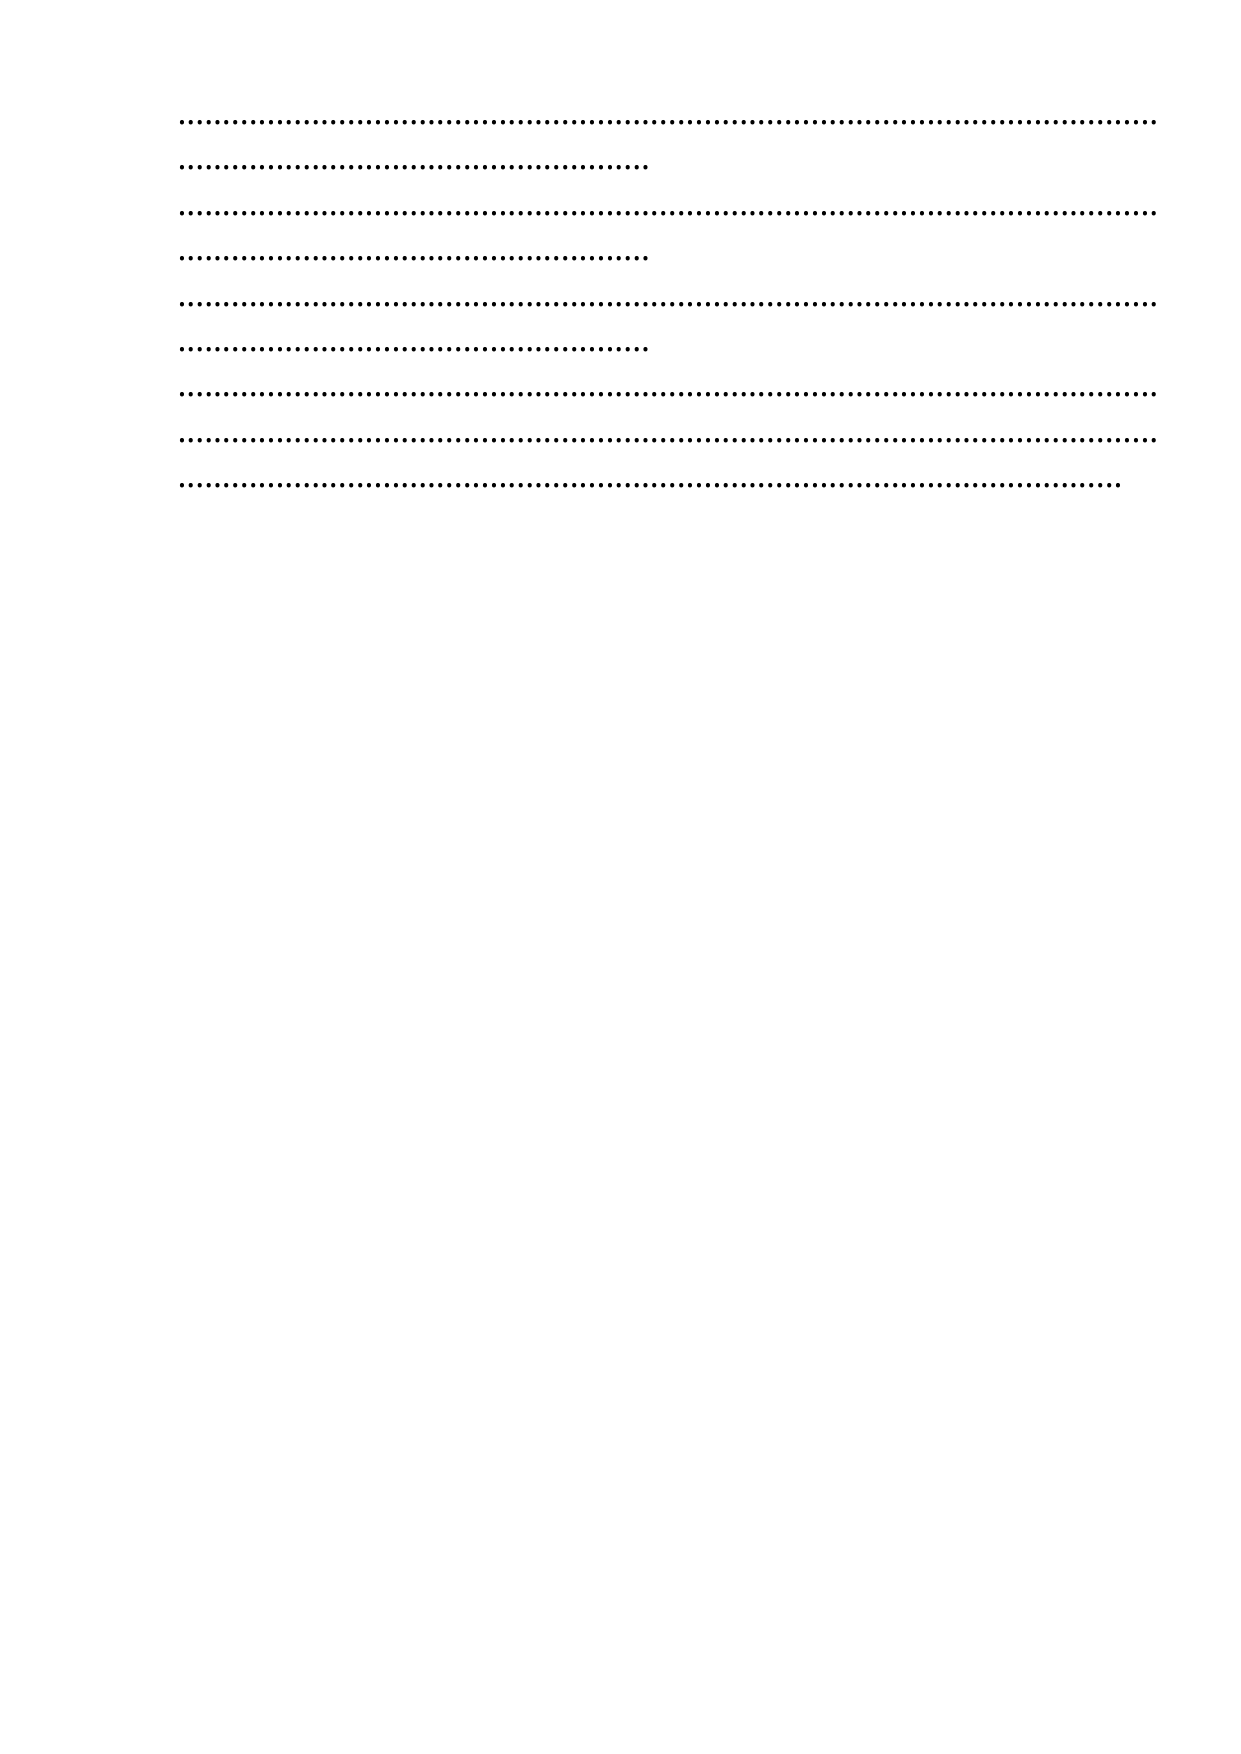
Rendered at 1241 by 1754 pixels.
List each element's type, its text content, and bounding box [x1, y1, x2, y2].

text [177, 89, 1167, 179]
text ...................................................................................................................................................................................................................................................................................................................................... [177, 361, 1167, 497]
